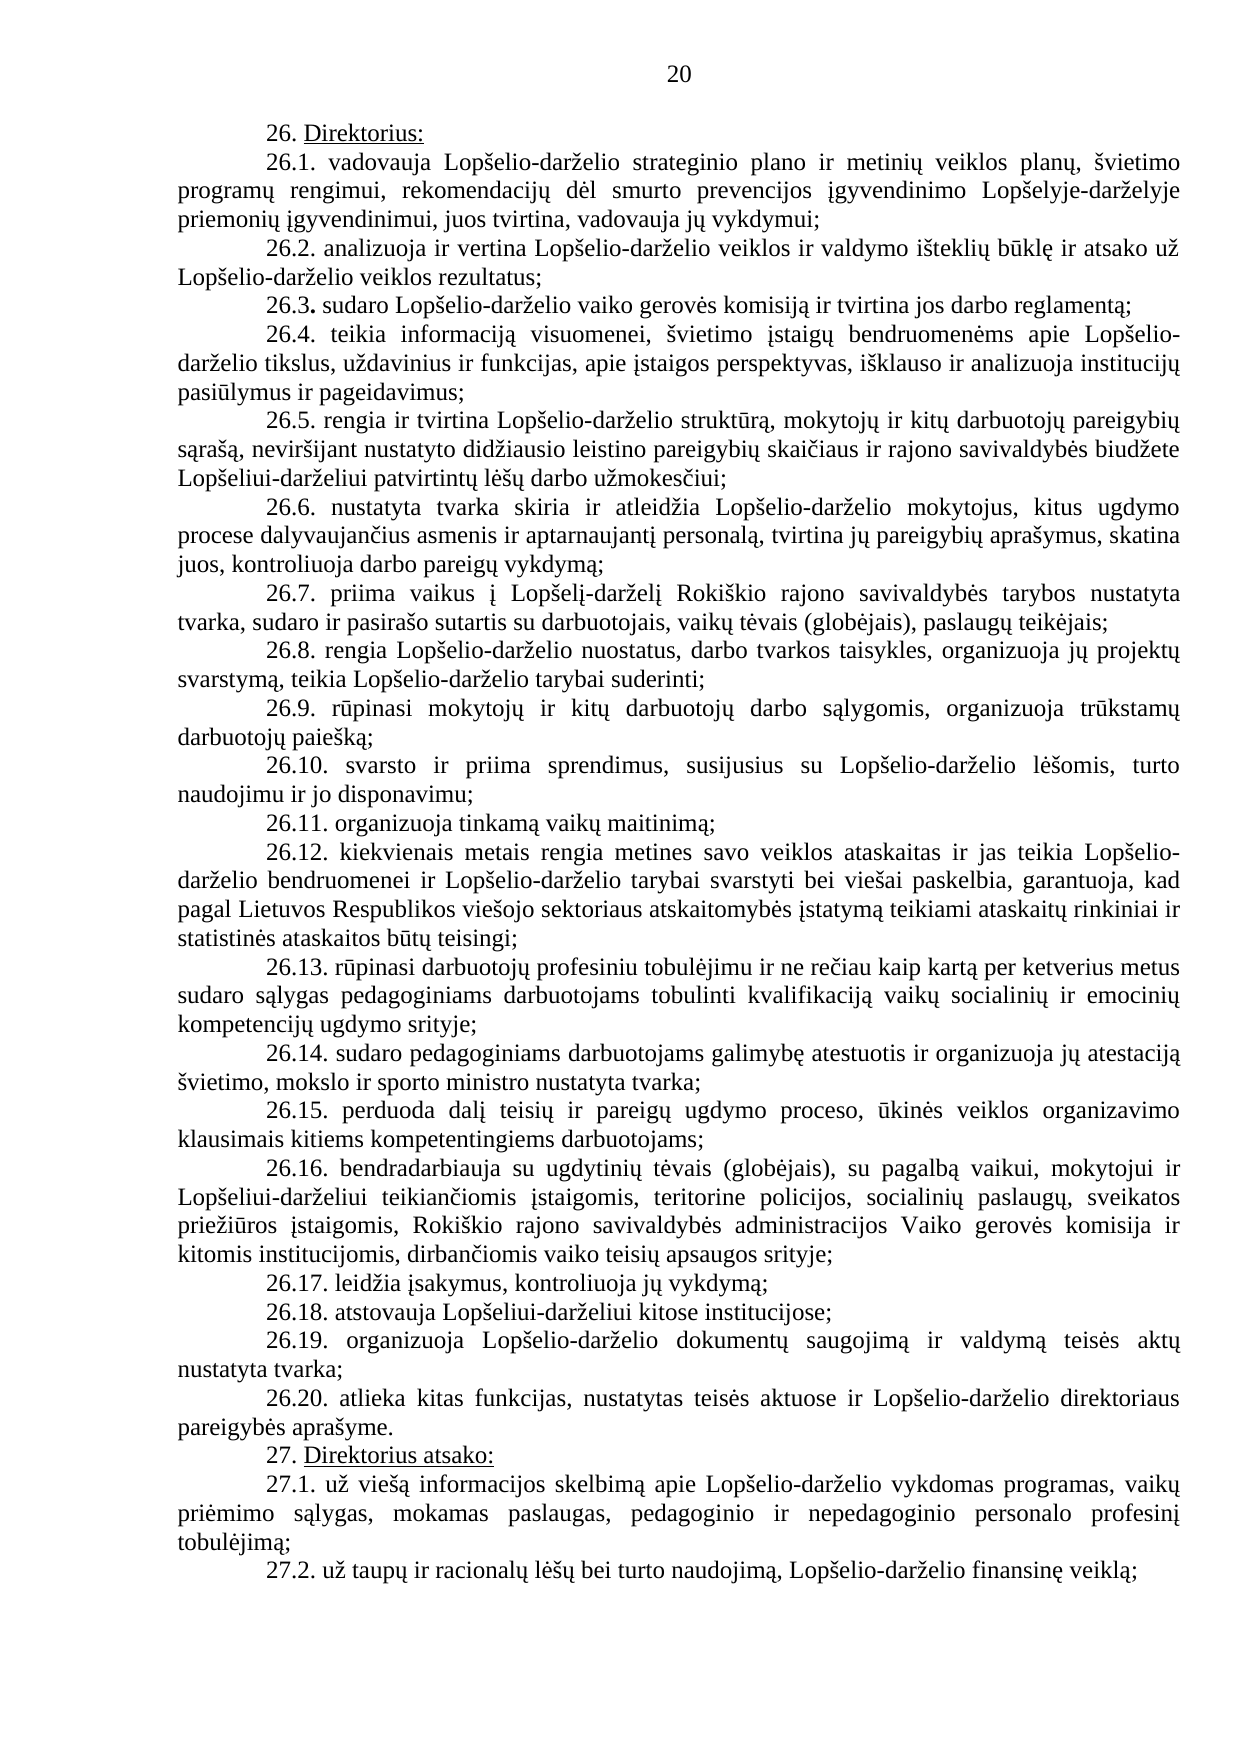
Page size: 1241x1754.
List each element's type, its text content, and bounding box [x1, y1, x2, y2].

text 26.1. vadovauja Lopšelio-darželio strateginio plano ir metinių veiklos planų, švietimo programų rengimui, rekomendacijų dėl smurto prevencijos įgyvendinimo Lopšelyje-darželyje priemonių įgyvendinimui, juos tvirtina, vadovauja jų vykdymui; [177, 147, 1181, 233]
text 26.4. teikia informaciją visuomenei, švietimo įstaigų bendruomenėms apie Lopšelio-darželio tikslus, uždavinius ir funkcijas, apie įstaigos perspektyvas, išklauso ir analizuoja institucijų pasiūlymus ir pageidavimus; [177, 319, 1181, 406]
text 26.7. priima vaikus į Lopšelį-darželį Rokiškio rajono savivaldybės tarybos nustatyta tvarka, sudaro ir pasirašo sutartis su darbuotojais, vaikų tėvais (globėjais), paslaugų teikėjais; [177, 578, 1181, 636]
text 26.18. atstovauja Lopšeliui-darželiui kitose institucijose; [177, 1297, 1181, 1326]
text 26.3. sudaro Lopšelio-darželio vaiko gerovės komisiją ir tvirtina jos darbo reglamentą; [177, 291, 1181, 319]
text 26.10. svarsto ir priima sprendimus, susijusius su Lopšelio-darželio lėšomis, turto naudojimu ir jo disponavimu; [177, 751, 1181, 808]
text 27.1. už viešą informacijos skelbimą apie Lopšelio-darželio vykdomas programas, vaikų priėmimo sąlygas, mokamas paslaugas, pedagoginio ir nepedagoginio personalo profesinį tobulėjimą; [177, 1469, 1181, 1556]
text 27.2. už taupų ir racionalų lėšų bei turto naudojimą, Lopšelio-darželio finansinę veiklą; [177, 1556, 1181, 1584]
text 26.11. organizuoja tinkamą vaikų maitinimą; [177, 808, 1181, 837]
text 26.16. bendradarbiauja su ugdytinių tėvais (globėjais), su pagalbą vaikui, mokytojui ir Lopšeliui-darželiui teikiančiomis įstaigomis, teritorine policijos, socialinių paslaugų, sveikatos priežiūros įstaigomis, Rokiškio rajono savivaldybės administracijos Vaiko gerovės komisija ir kitomis institucijomis, dirbančiomis vaiko teisių apsaugos srityje; [177, 1153, 1181, 1268]
text 26. Direktorius: [177, 118, 1181, 147]
text 26.19. organizuoja Lopšelio-darželio dokumentų saugojimą ir valdymą teisės aktų nustatyta tvarka; [177, 1326, 1181, 1383]
text 26.8. rengia Lopšelio-darželio nuostatus, darbo tvarkos taisykles, organizuoja jų projektų svarstymą, teikia Lopšelio-darželio tarybai suderinti; [177, 636, 1181, 693]
text 27. Direktorius atsako: [177, 1441, 1181, 1469]
text 26.12. kiekvienais metais rengia metines savo veiklos ataskaitas ir jas teikia Lopšelio-darželio bendruomenei ir Lopšelio-darželio tarybai svarstyti bei viešai paskelbia, garantuoja, kad pagal Lietuvos Respublikos viešojo sektoriaus atskaitomybės įstatymą teikiami ataskaitų rinkiniai ir statistinės ataskaitos būtų teisingi; [177, 837, 1181, 952]
text 26.17. leidžia įsakymus, kontroliuoja jų vykdymą; [177, 1268, 1181, 1297]
text 26.5. rengia ir tvirtina Lopšelio-darželio struktūrą, mokytojų ir kitų darbuotojų pareigybių sąrašą, neviršijant nustatyto didžiausio leistino pareigybių skaičiaus ir rajono savivaldybės biudžete Lopšeliui-darželiui patvirtintų lėšų darbo užmokesčiui; [177, 406, 1181, 492]
text 26.9. rūpinasi mokytojų ir kitų darbuotojų darbo sąlygomis, organizuoja trūkstamų darbuotojų paiešką; [177, 693, 1181, 751]
text 26.2. analizuoja ir vertina Lopšelio-darželio veiklos ir valdymo išteklių būklę ir atsako už Lopšelio-darželio veiklos rezultatus; [177, 233, 1181, 291]
text 26.15. perduoda dalį teisių ir pareigų ugdymo proceso, ūkinės veiklos organizavimo klausimais kitiems kompetentingiems darbuotojams; [177, 1096, 1181, 1153]
text 26.13. rūpinasi darbuotojų profesiniu tobulėjimu ir ne rečiau kaip kartą per ketverius metus sudaro sąlygas pedagoginiams darbuotojams tobulinti kvalifikaciją vaikų socialinių ir emocinių kompetencijų ugdymo srityje; [177, 952, 1181, 1038]
text 26.6. nustatyta tvarka skiria ir atleidžia Lopšelio-darželio mokytojus, kitus ugdymo procese dalyvaujančius asmenis ir aptarnaujantį personalą, tvirtina jų pareigybių aprašymus, skatina juos, kontroliuoja darbo pareigų vykdymą; [177, 492, 1181, 578]
text 26.20. atlieka kitas funkcijas, nustatytas teisės aktuose ir Lopšelio-darželio direktoriaus pareigybės aprašyme. [177, 1383, 1181, 1441]
text 26.14. sudaro pedagoginiams darbuotojams galimybę atestuotis ir organizuoja jų atestaciją švietimo, mokslo ir sporto ministro nustatyta tvarka; [177, 1038, 1181, 1096]
